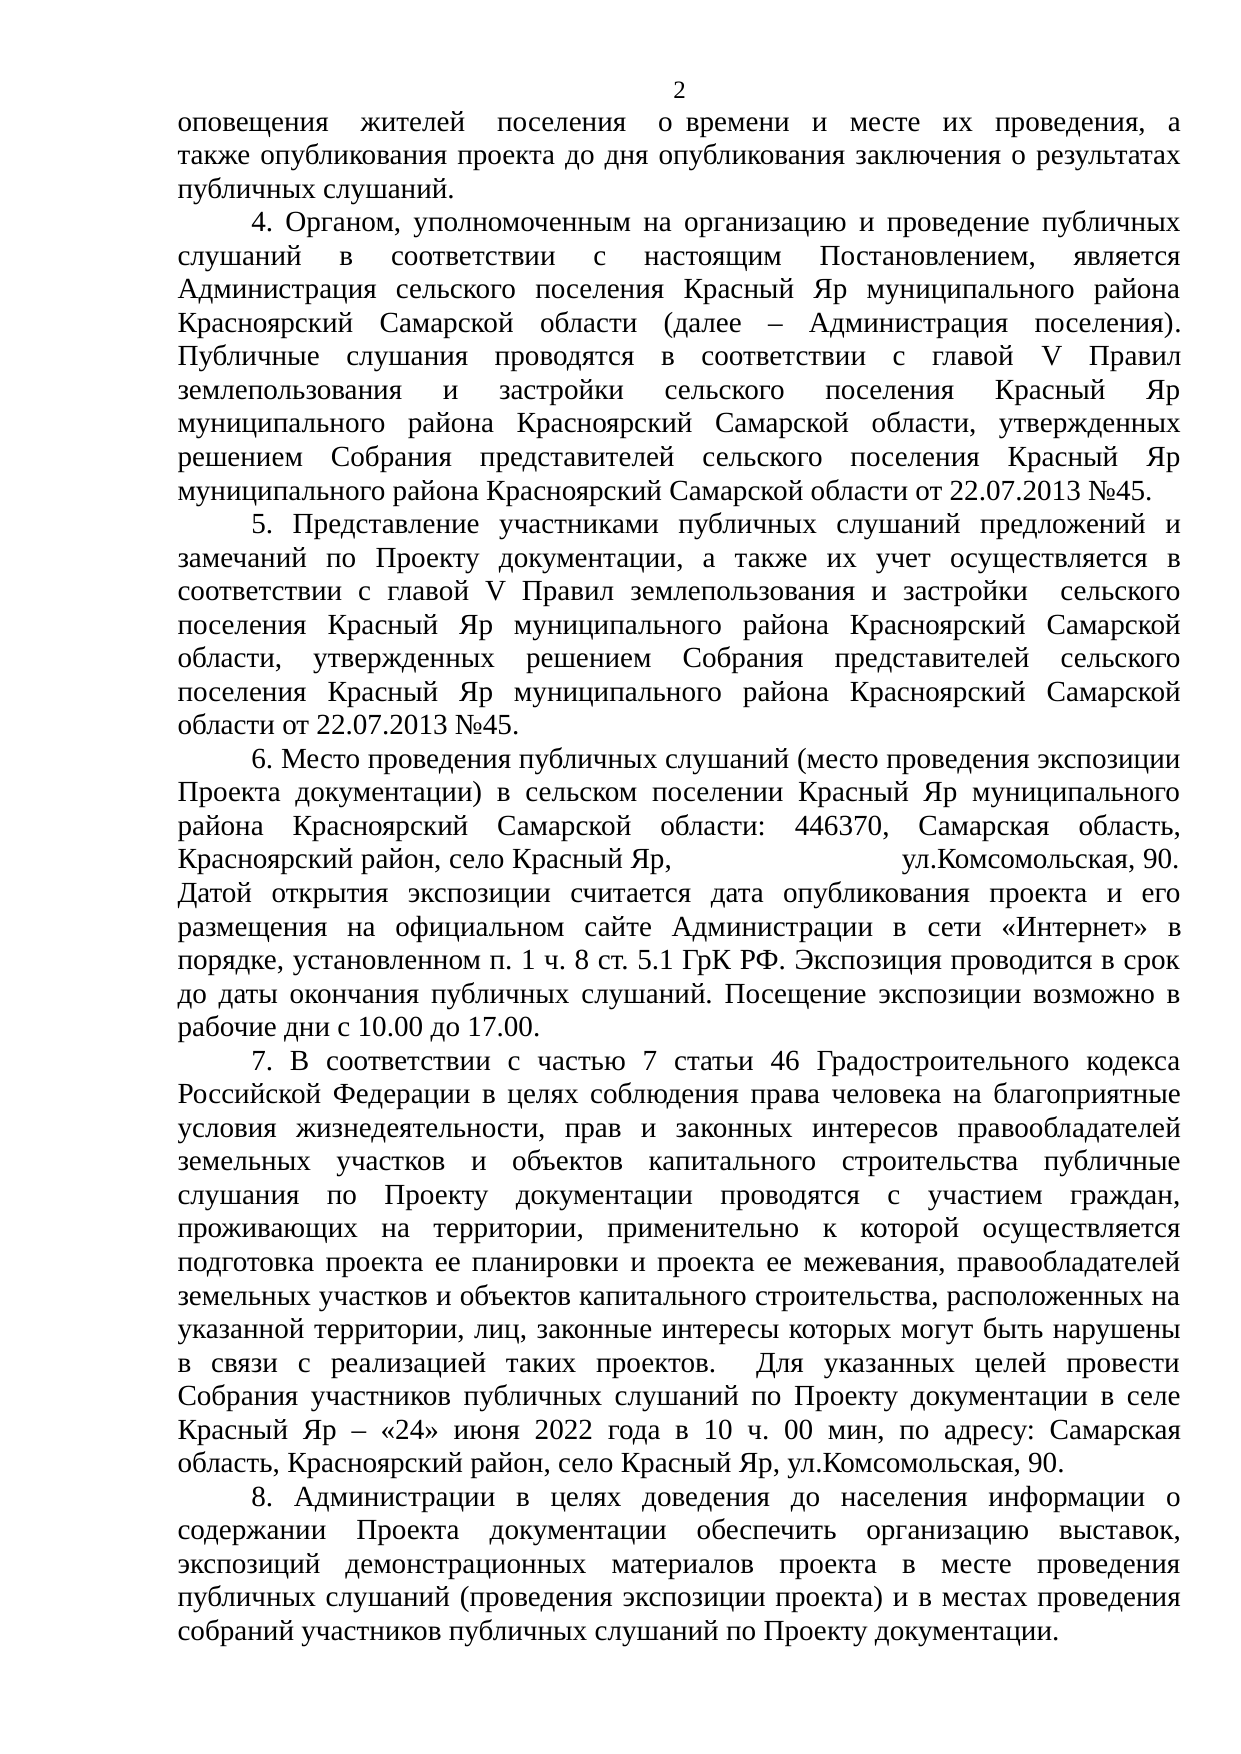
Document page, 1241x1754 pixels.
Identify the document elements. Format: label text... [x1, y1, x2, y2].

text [177, 104, 1181, 204]
text 5. Представление участниками публичных слушаний предложений и замечаний по Проекту документации, а также их учет осуществляется в соответствии с главой V Правил землепользования и застройки сельского поселения Красный Яр муниципального района Красноярский Самарской области, утвержденных решением Собрания представителей сельского поселения Красный Яр муниципального района Красноярский Самарской области от 22.07.2013 №45. [177, 506, 1181, 741]
text 7. В соответствии с частью 7 статьи 46 Градостроительного кодекса Российской Федерации в целях соблюдения права человека на благоприятные условия жизнедеятельности, прав и законных интересов правообладателей земельных участков и объектов капитального строительства публичные слушания по Проекту документации проводятся с участием граждан, проживающих на территории, применительно к которой осуществляется подготовка проекта ее планировки и проекта ее межевания, правообладателей земельных участков и объектов капитального строительства, расположенных на указанной территории, лиц, законные интересы которых могут быть нарушены в связи с реализацией таких проектов. Для указанных целей провести Собрания участников публичных слушаний по Проекту документации в селе Красный Яр – «24» июня 2022 года в 10 ч. 00 мин, по адресу: Самарская область, Красноярский район, село Красный Яр, ул.Комсомольская, 90. [177, 1043, 1181, 1479]
text 6. Место проведения публичных слушаний (место проведения экспозиции Проекта документации) в сельском поселении Красный Яр муниципального района Красноярский Самарской области: 446370, Самарская область, Красноярский район, село Красный Яр, ул.Комсомольская, 90. Датой открытия экспозиции считается дата опубликования проекта и его размещения на официальном сайте Администрации в сети «Интернет» в порядке, установленном п. 1 ч. 8 ст. 5.1 ГрК РФ. Экспозиция проводится в срок до даты окончания публичных слушаний. Посещение экспозиции возможно в рабочие дни с 10.00 до 17.00. [177, 741, 1181, 1043]
text 8. Администрации в целях доведения до населения информации о содержании Проекта документации обеспечить организацию выставок, экспозиций демонстрационных материалов проекта в месте проведения публичных слушаний (проведения экспозиции проекта) и в местах проведения собраний участников публичных слушаний по Проекту документации. [177, 1479, 1181, 1647]
text 4. Органом, уполномоченным на организацию и проведение публичных слушаний в соответствии с настоящим Постановлением, является Администрация сельского поселения Красный Яр муниципального района Красноярский Самарской области (далее – Администрация поселения). Публичные слушания проводятся в соответствии с главой V Правил землепользования и застройки сельского поселения Красный Яр муниципального района Красноярский Самарской области, утвержденных решением Собрания представителей сельского поселения Красный Яр муниципального района Красноярский Самарской области от 22.07.2013 №45. [177, 204, 1181, 506]
